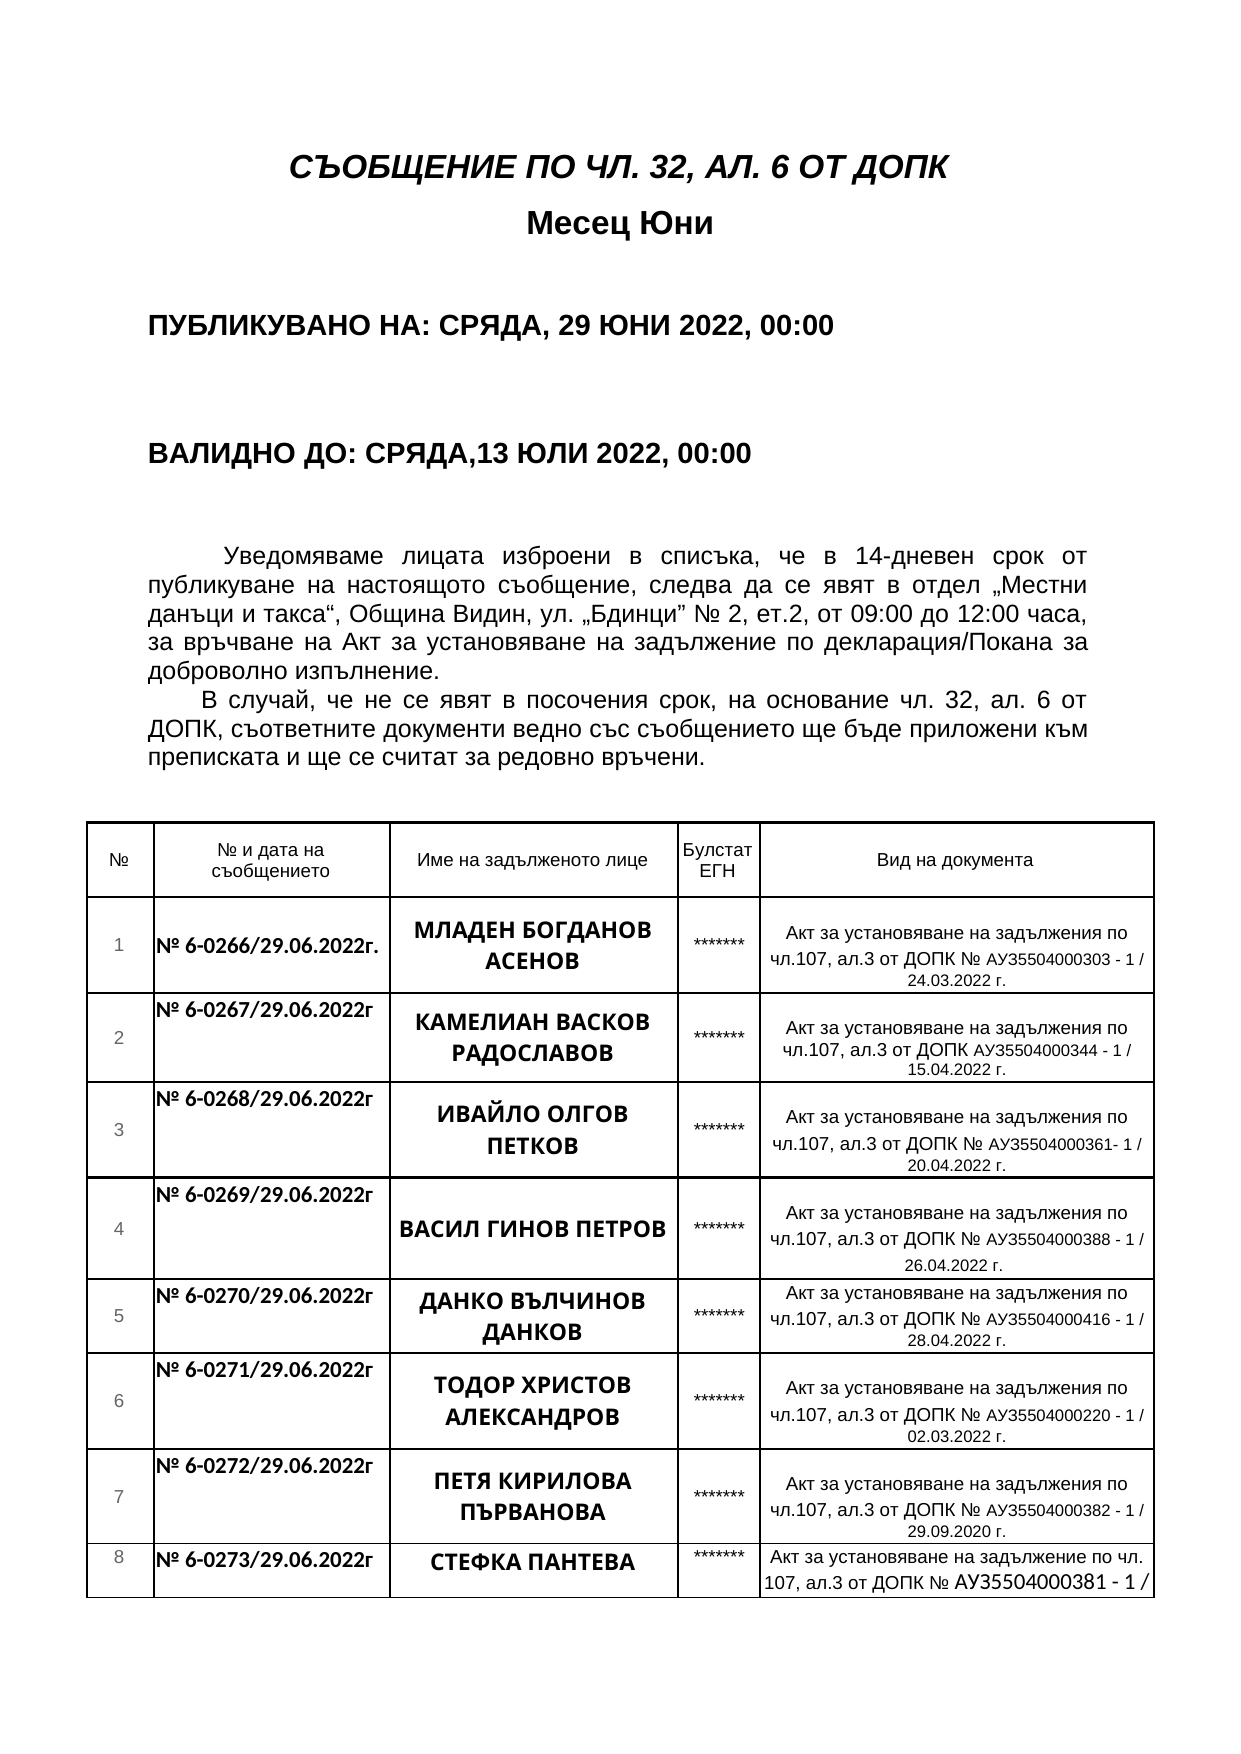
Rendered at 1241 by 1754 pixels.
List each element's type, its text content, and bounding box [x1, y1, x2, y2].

table_cell ******* [679, 1354, 759, 1447]
table_cell 5 [88, 1280, 153, 1352]
table_cell № 6-0266/29.06.2022г. [155, 898, 389, 992]
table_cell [391, 1544, 677, 1597]
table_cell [155, 1544, 389, 1597]
table_cell ИВАЙЛО ОЛГОВ ПЕТКОВ [391, 1083, 677, 1176]
table_cell Акт за установяване на задължения по чл.107, ал.3 от ДОПК № АУЗ5504000388 - 1 / 26.04.2022 г. [761, 1179, 1153, 1278]
table_header Булстат ЕГН [679, 824, 759, 896]
table_cell Акт за установяване на задължения по чл.107, ал.3 от ДОПК № АУЗ5504000361- 1 / 20.04.2022 г. [761, 1083, 1153, 1176]
table_cell № 6-0268/29.06.2022г [155, 1083, 389, 1176]
table_cell ******* [679, 1450, 759, 1543]
table_cell № 6-0270/29.06.2022г [155, 1280, 389, 1352]
text Месец Юни [148, 203, 1093, 241]
table_header № [88, 824, 153, 896]
table_cell ТОДОР ХРИСТОВ АЛЕКСАНДРОВ [391, 1354, 677, 1447]
table_cell Акт за установяване на задължения по чл.107, ал.3 от ДОПК № АУЗ5504000382 - 1 / 29.09.2020 г. [761, 1450, 1153, 1543]
text СЪОБЩЕНИЕ ПО ЧЛ. 32, АЛ. 6 ОТ ДОПК [148, 148, 1093, 186]
table_cell ******* [679, 994, 759, 1081]
table_cell МЛАДЕН БОГДАНОВ АСЕНОВ [391, 898, 677, 992]
table_cell ******* [679, 1179, 759, 1278]
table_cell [761, 1544, 1153, 1597]
table_header Име на задълженото лице [391, 824, 677, 896]
table_cell № 6-0271/29.06.2022г [155, 1354, 389, 1447]
table_cell ВАСИЛ ГИНОВ ПЕТРОВ [391, 1179, 677, 1278]
table_cell ПЕТЯ КИРИЛОВА ПЪРВАНОВА [391, 1450, 677, 1543]
table_cell 7 [88, 1450, 153, 1543]
table_cell ******* [679, 1083, 759, 1176]
table_cell Акт за установяване на задължения по чл.107, ал.3 от ДОПК № АУЗ5504000416 - 1 / 28.04.2022 г. [761, 1280, 1153, 1352]
table_header Вид на документа [761, 824, 1153, 896]
table_cell 4 [88, 1179, 153, 1278]
table_cell Акт за установяване на задължения по чл.107, ал.3 от ДОПК № АУЗ5504000220 - 1 / 02.03.2022 г. [761, 1354, 1153, 1447]
table_cell Акт за установяване на задължения по чл.107, ал.3 от ДОПК № АУЗ5504000303 - 1 / 24.03.2022 г. [761, 898, 1153, 992]
text Уведомяваме лицата изброени в списъка, че в 14-дневен срок от публикуване на настоящото съобщение, следва да се явят в отдел „Местни данъци и такса“, Община Видин, ул. „Бдинци” № 2, ет.2, от 09:00 до 12:00 часа, за връчване на Акт за установяване на задължение по декларация/Покана за доброволно изпълнение. [148, 541, 1089, 685]
table_cell № 6-0267/29.06.2022г [155, 994, 389, 1081]
table_cell КАМЕЛИАН ВАСКОВ РАДОСЛАВОВ [391, 994, 677, 1081]
table_cell ДАНКО ВЪЛЧИНОВ ДАНКОВ [391, 1280, 677, 1352]
text ПУБЛИКУВАНО НА: СРЯДА, 29 ЮНИ 2022, 00:00 [148, 308, 1093, 342]
table_header № и дата на съобщението [155, 824, 389, 896]
table_cell 3 [88, 1083, 153, 1176]
table_cell 1 [88, 898, 153, 992]
table_cell Акт за установяване на задължения по чл.107, ал.3 от ДОПК АУЗ5504000344 - 1 / 15.04.2022 г. [761, 994, 1153, 1081]
table_cell 6 [88, 1354, 153, 1447]
table_cell 2 [88, 994, 153, 1081]
table_cell 8 [88, 1544, 153, 1597]
table_cell ******* [679, 1280, 759, 1352]
table_cell № 6-0269/29.06.2022г [155, 1179, 389, 1278]
text ВАЛИДНО ДО: СРЯДА,13 ЮлИ 2022, 00:00 [148, 436, 1093, 470]
table_cell ******* [679, 1544, 759, 1597]
text В случай, че не се явят в посочения срок, на основание чл. 32, ал. 6 от ДОПК, съответните документи ведно със съобщението ще бъде приложени към преписката и ще се считат за редовно връчени. [148, 685, 1089, 771]
table_cell ******* [679, 898, 759, 992]
table_cell № 6-0272/29.06.2022г [155, 1450, 389, 1543]
